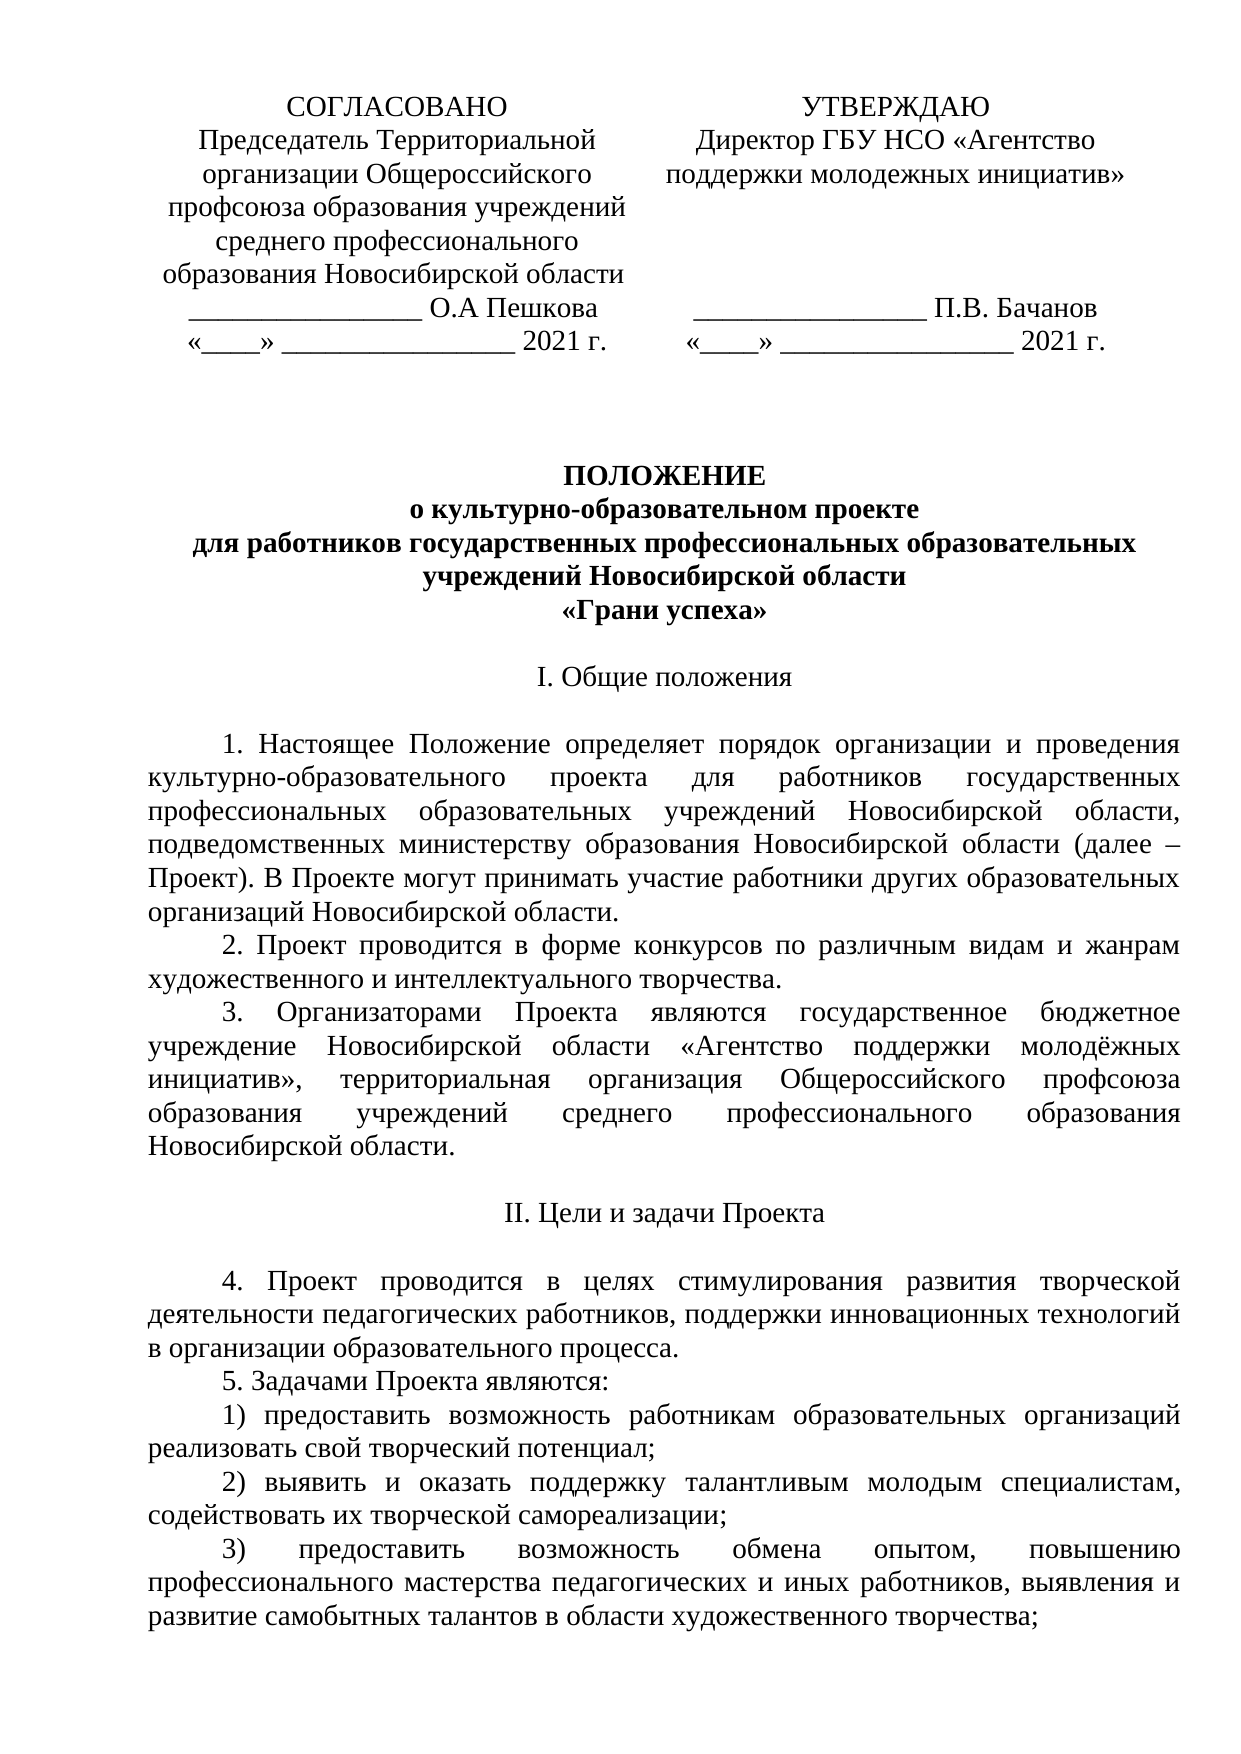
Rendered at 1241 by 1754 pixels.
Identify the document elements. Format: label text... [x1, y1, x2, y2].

text 5. Задачами Проекта являются: [148, 1363, 1181, 1397]
text 4. Проект проводится в целях стимулирования развития творческой деятельности педагогических работников, поддержки инновационных технологий в организации образовательного процесса. [148, 1263, 1181, 1363]
table_header УТВЕРЖДАЮ Директор ГБУ НСО «Агентство поддержки молодежных инициатив» ________________ П.В. Бачанов «____» ________________ 2021 г. [646, 89, 1145, 391]
text ПОЛОЖЕНИЕ [148, 458, 1181, 491]
text 3. Организаторами Проекта являются государственное бюджетное учреждение Новосибирской области «Агентство поддержки молодёжных инициатив», территориальная организация Общероссийского профсоюза образования учреждений среднего профессионального образования Новосибирской области. [148, 994, 1181, 1162]
text 3) предоставить возможность обмена опытом, повышению профессионального мастерства педагогических и иных работников, выявления и развитие самобытных талантов в области художественного творчества; [148, 1531, 1181, 1632]
text 2) выявить и оказать поддержку талантливым молодым специалистам, содействовать их творческой самореализации; [148, 1464, 1181, 1531]
text 1. Настоящее Положение определяет порядок организации и проведения культурно-образовательного проекта для работников государственных профессиональных образовательных учреждений Новосибирской области, подведомственных министерству образования Новосибирской области (далее – Проект). В Проекте могут принимать участие работники других образовательных организаций Новосибирской области. [148, 726, 1181, 927]
text 1) предоставить возможность работникам образовательных организаций реализовать свой творческий потенциал; [148, 1397, 1181, 1464]
text о культурно-образовательном проекте [148, 491, 1181, 525]
text II. Цели и задачи Проекта [148, 1196, 1181, 1229]
text 2. Проект проводится в форме конкурсов по различным видам и жанрам художественного и интеллектуального творчества. [148, 927, 1181, 994]
table_header СОГЛАСОВАНО Председатель Территориальной организации Общероссийского профсоюза образования учреждений среднего профессионального образования Новосибирской области ________________ О.А Пешкова «____» ________________ 2021 г. [148, 89, 646, 391]
text I. Общие положения [148, 659, 1181, 692]
text для работников государственных профессиональных образовательных учреждений Новосибирской области [148, 525, 1181, 592]
text «Грани успеха» [148, 592, 1181, 625]
